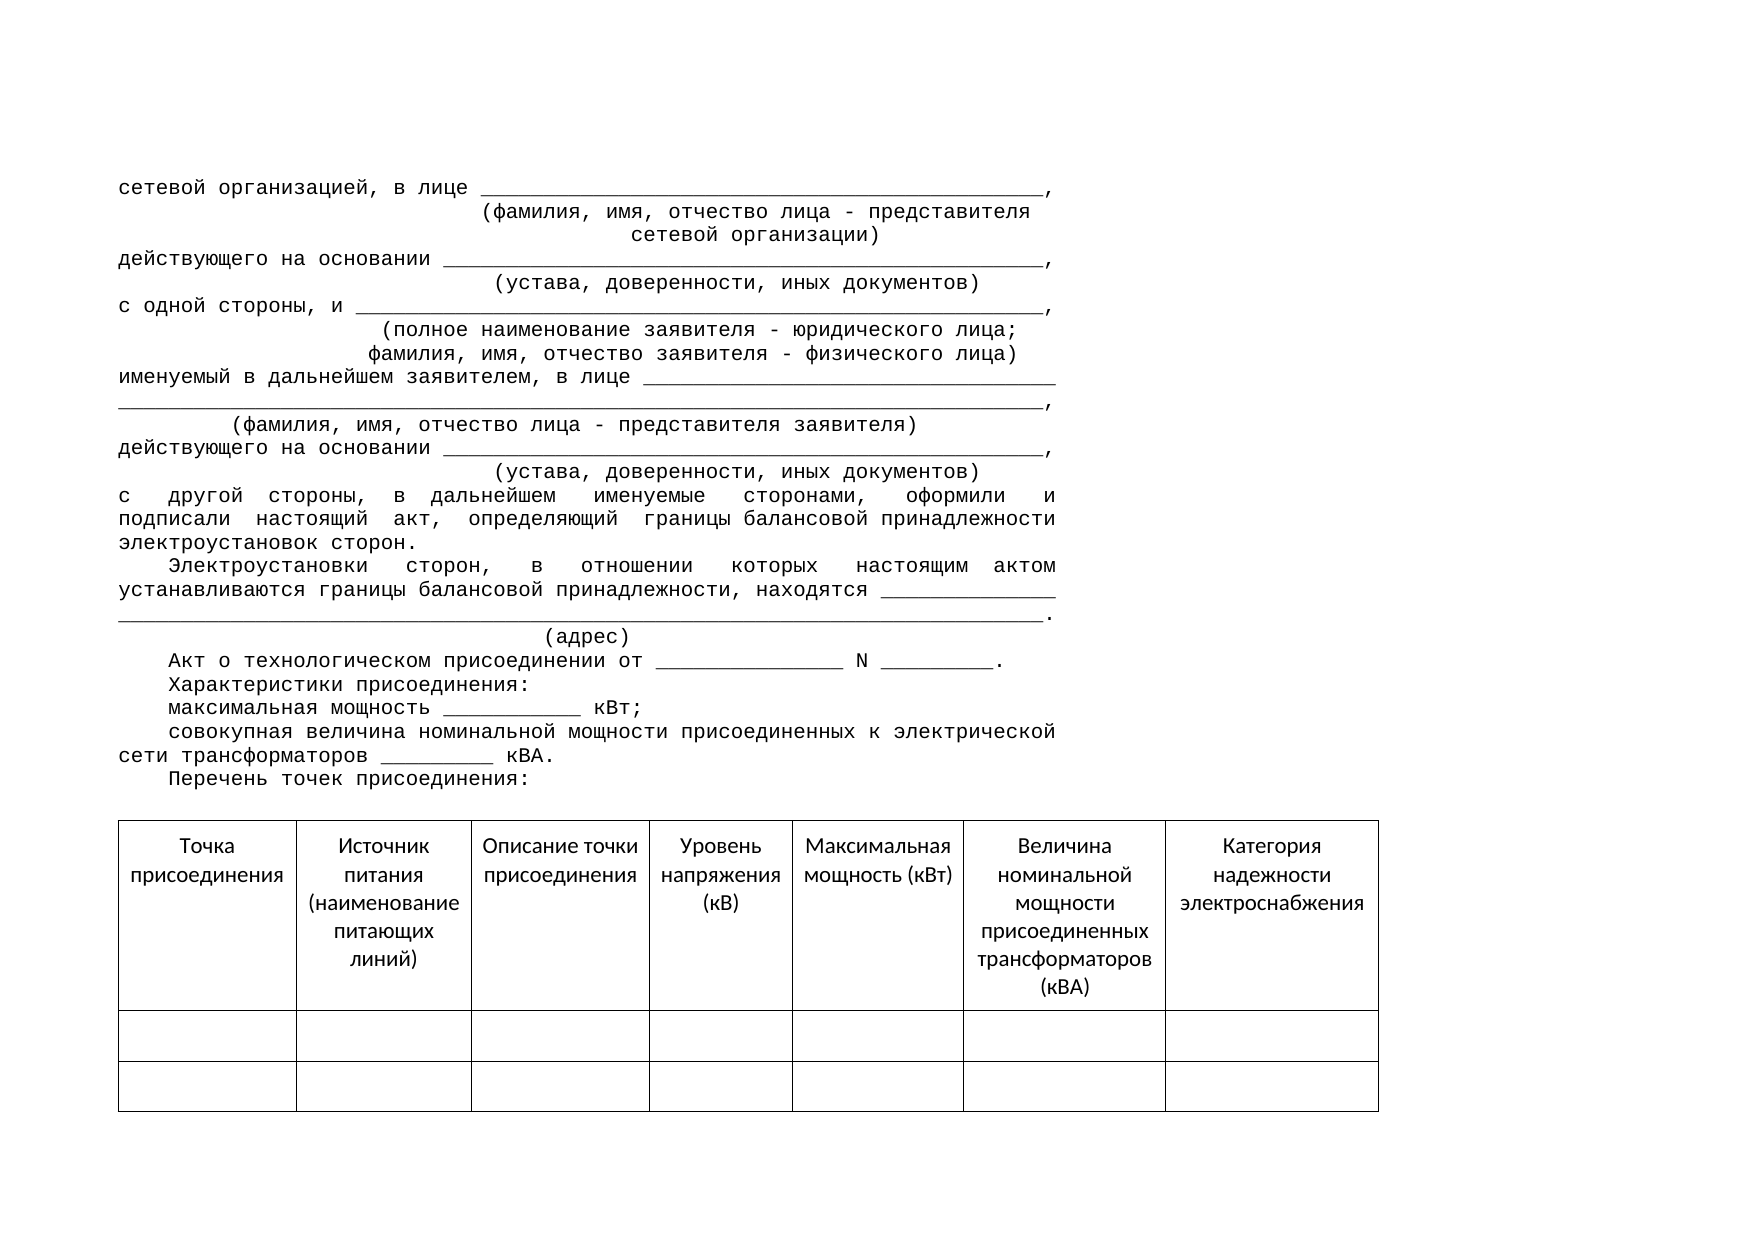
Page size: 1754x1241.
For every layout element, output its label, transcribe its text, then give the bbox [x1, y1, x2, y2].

text сетевой организацией, в лице _____________________________________________, [118, 177, 1636, 201]
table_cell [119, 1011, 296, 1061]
text (фамилия, имя, отчество лица - представителя [118, 201, 1636, 224]
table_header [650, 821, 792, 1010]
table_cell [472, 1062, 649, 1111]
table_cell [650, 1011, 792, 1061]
text Перечень точек присоединения: [118, 768, 1636, 792]
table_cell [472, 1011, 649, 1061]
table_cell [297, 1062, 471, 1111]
text (полное наименование заявителя - юридического лица; [118, 319, 1636, 343]
text (устава, доверенности, иных документов) [118, 272, 1636, 295]
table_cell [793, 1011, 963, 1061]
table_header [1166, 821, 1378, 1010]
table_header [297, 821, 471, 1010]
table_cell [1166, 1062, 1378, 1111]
text максимальная мощность ___________ кВт; [118, 697, 1636, 721]
text действующего на основании ________________________________________________, [118, 437, 1636, 461]
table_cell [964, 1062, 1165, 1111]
text фамилия, имя, отчество заявителя - физического лица) [118, 343, 1636, 366]
text сетевой организации) [118, 224, 1636, 248]
text (устава, доверенности, иных документов) [118, 461, 1636, 484]
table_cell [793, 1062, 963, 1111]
text (адрес) [118, 626, 1636, 650]
text действующего на основании ________________________________________________, [118, 248, 1636, 272]
text с одной стороны, и _______________________________________________________, [118, 295, 1636, 319]
text __________________________________________________________________________, [118, 390, 1636, 414]
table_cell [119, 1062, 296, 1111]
text сети трансформаторов _________ кВА. [118, 745, 1636, 768]
text подписали настоящий акт, определяющий границы балансовой принадлежности [118, 508, 1636, 532]
text Акт о технологическом присоединении от _______________ N _________. [118, 650, 1636, 674]
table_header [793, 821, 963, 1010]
text с другой стороны, в дальнейшем именуемые сторонами, оформили и [118, 484, 1636, 508]
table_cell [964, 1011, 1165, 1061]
text совокупная величина номинальной мощности присоединенных к электрической [118, 721, 1636, 745]
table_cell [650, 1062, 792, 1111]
text именуемый в дальнейшем заявителем, в лице _________________________________ [118, 366, 1636, 390]
text Характеристики присоединения: [118, 674, 1636, 697]
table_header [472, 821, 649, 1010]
text Электроустановки сторон, в отношении которых настоящим актом [118, 556, 1636, 579]
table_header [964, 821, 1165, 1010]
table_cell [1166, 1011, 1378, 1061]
text __________________________________________________________________________. [118, 603, 1636, 626]
text электроустановок сторон. [118, 532, 1636, 556]
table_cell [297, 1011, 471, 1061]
text (фамилия, имя, отчество лица - представителя заявителя) [118, 414, 1636, 437]
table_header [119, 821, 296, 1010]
text устанавливаются границы балансовой принадлежности, находятся ______________ [118, 579, 1636, 603]
